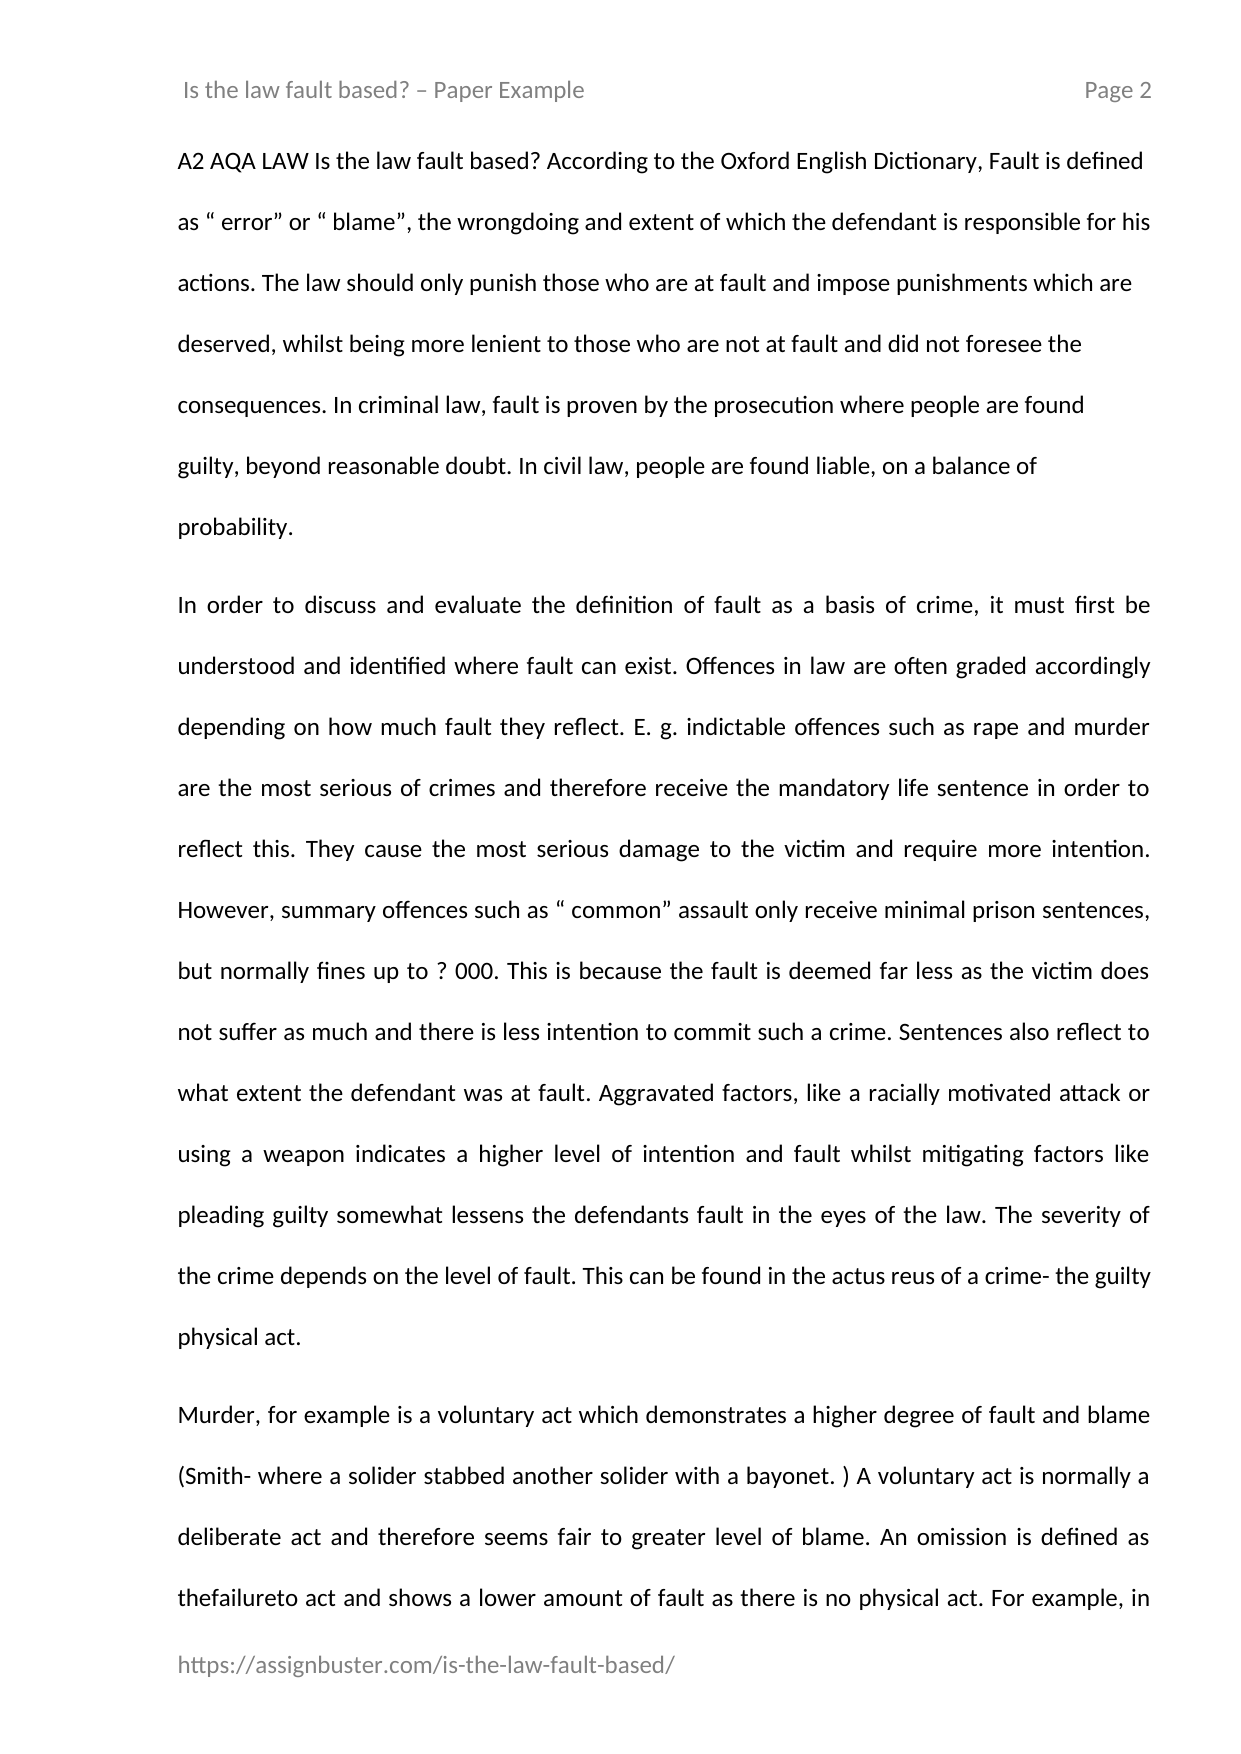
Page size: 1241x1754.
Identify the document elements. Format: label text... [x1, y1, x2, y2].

text A2 AQA LAW Is the law fault based? According to the Oxford English Dictionary, Fault is defined as “ error” or “ blame”, the wrongdoing and extent of which the defendant is responsible for his actions. The law should only punish those who are at fault and impose punishments which are deserved, whilst being more lenient to those who are not at fault and did not foresee the consequences. In criminal law, fault is proven by the prosecution where people are found guilty, beyond reasonable doubt. In civil law, people are found liable, on a balance of probability. [177, 145, 1152, 542]
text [177, 1399, 1152, 1613]
text In order to discuss and evaluate the definition of fault as a basis of crime, it must first be understood and identified where fault can exist. Offences in law are often graded accordingly depending on how much fault they reflect. E. g. indictable offences such as rape and murder are the most serious of crimes and therefore receive the mandatory life sentence in order to reflect this. They cause the most serious damage to the victim and require more intention. However, summary offences such as “ common” assault only receive minimal prison sentences, but normally fines up to ? 000. This is because the fault is deemed far less as the victim does not suffer as much and there is less intention to commit such a crime. Sentences also reflect to what extent the defendant was at fault. Aggravated factors, like a racially motivated attack or using a weapon indicates a higher level of intention and fault whilst mitigating factors like pleading guilty somewhat lessens the defendants fault in the eyes of the law. The severity of the crime depends on the level of fault. This can be found in the actus reus of a crime- the guilty physical act. [177, 589, 1152, 1352]
